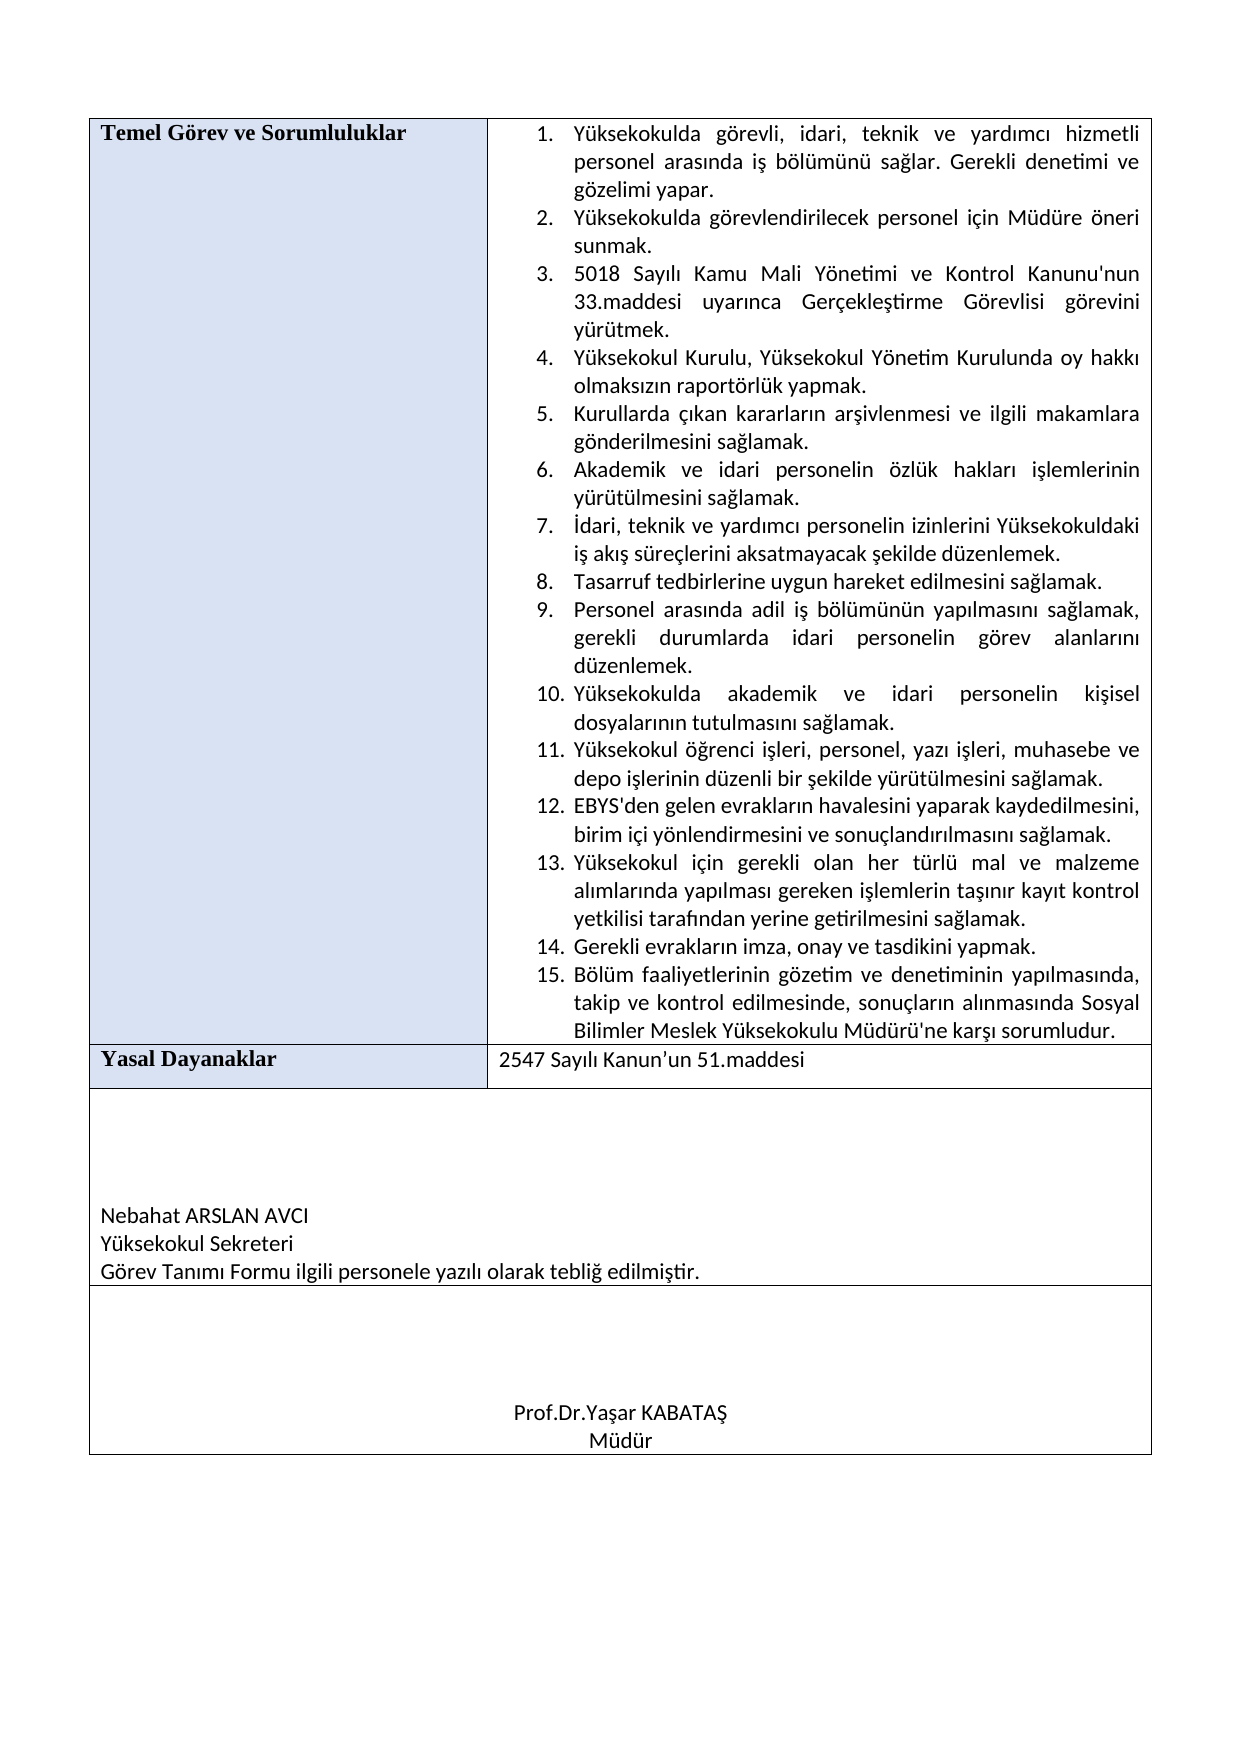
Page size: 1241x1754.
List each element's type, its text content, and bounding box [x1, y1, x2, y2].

table_cell 2547 Sayılı Kanun’un 51.maddesi [488, 1045, 1151, 1088]
table_cell Temel Görev ve Sorumluluklar [90, 119, 487, 1044]
table_cell Yasal Dayanaklar [90, 1045, 487, 1088]
table_cell Nebahat ARSLAN AVCI Yüksekokul Sekreteri Görev Tanımı Formu ilgili personele yazılı olarak tebliğ edilmiştir. [90, 1089, 1151, 1285]
table_cell Prof.Dr.Yaşar KABATAŞ Müdür [90, 1286, 1151, 1454]
table_cell Yüksekokulda görevli, idari, teknik ve yardımcı hizmetli personel arasında iş bölümünü sağlar. Gerekli denetimi ve gözelimi yapar. Yüksekokulda görevlendirilecek personel için Müdüre öneri sunmak. 5018 Sayılı Kamu Mali Yönetimi ve Kontrol Kanunu'nun 33.maddesi uyarınca Gerçekleştirme Görevlisi görevini yürütmek. Yüksekokul Kurulu, Yüksekokul Yönetim Kurulunda oy hakkı olmaksızın raportörlük yapmak. Kurullarda çıkan kararların arşivlenmesi ve ilgili makamlara gönderilmesini sağlamak. Akademik ve idari personelin özlük hakları işlemlerinin yürütülmesini sağlamak. İdari, teknik ve yardımcı personelin izinlerini Yüksekokuldaki iş akış süreçlerini aksatmayacak şekilde düzenlemek. Tasarruf tedbirlerine uygun hareket edilmesini sağlamak. Personel arasında adil iş bölümünün yapılmasını sağlamak, gerekli durumlarda idari personelin görev alanlarını düzenlemek. Yüksekokulda akademik ve idari personelin kişisel dosyalarının tutulmasını sağlamak. Yüksekokul öğrenci işleri, personel, yazı işleri, muhasebe ve depo işlerinin düzenli bir şekilde yürütülmesini sağlamak. EBYS'den gelen evrakların havalesini yaparak kaydedilmesini, birim içi yönlendirmesini ve sonuçlandırılmasını sağlamak. Yüksekokul için gerekli olan her türlü mal ve malzeme alımlarında yapılması gereken işlemlerin taşınır kayıt kontrol yetkilisi tarafından yerine getirilmesini sağlamak. Gerekli evrakların imza, onay ve tasdikini yapmak. Bölüm faaliyetlerinin gözetim ve denetiminin yapılmasında, takip ve kontrol edilmesinde, sonuçların alınmasında Sosyal Bilimler Meslek Yüksekokulu Müdürü'ne karşı sorumludur. [488, 119, 1151, 1044]
